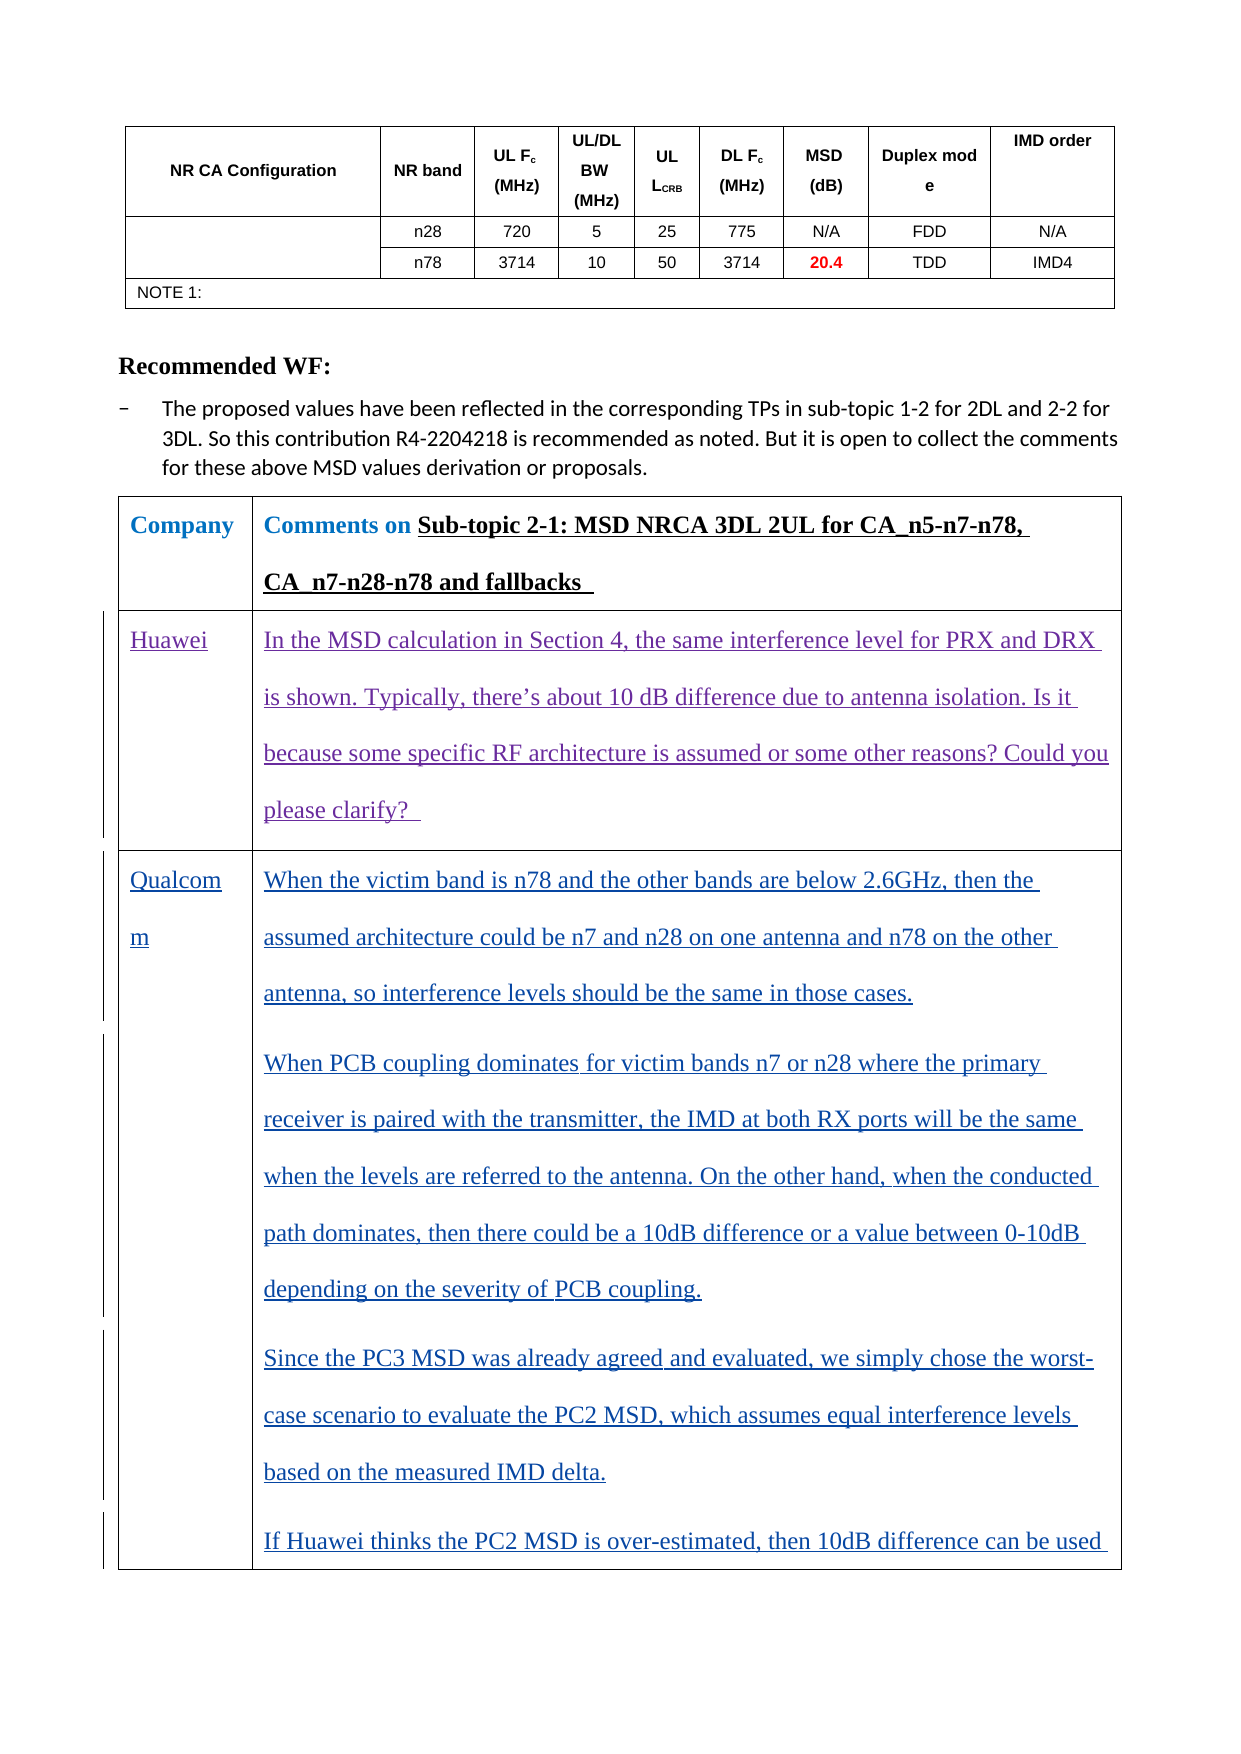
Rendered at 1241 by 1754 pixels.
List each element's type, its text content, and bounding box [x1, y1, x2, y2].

table_header NR band [381, 127, 474, 216]
table_cell 3714 [700, 248, 783, 277]
table_cell FDD [869, 217, 990, 247]
table_cell [119, 851, 252, 1569]
table_cell n28 [381, 217, 474, 247]
table_cell 3714 [475, 248, 558, 277]
table_cell N/A [784, 217, 868, 247]
table_header UL LCRB [635, 127, 699, 216]
table_header NR CA Configuration [126, 127, 380, 216]
table_cell N/A [991, 217, 1114, 247]
table_cell [119, 611, 252, 850]
table_cell IMD4 [991, 248, 1114, 277]
table_cell 20.4 [784, 248, 868, 277]
table_cell 5 [559, 217, 634, 247]
table_header Comments on Sub-topic 2-1: MSD NRCA 3DL 2UL for CA_n5-n7-n78, CA_n7-n28-n78 and fallbacks [253, 497, 1121, 610]
table_cell [253, 851, 1121, 1569]
table_header Company [119, 497, 252, 610]
table_header DL Fc (MHz) [700, 127, 783, 216]
table_cell NOTE 1: [126, 279, 1114, 308]
table_cell 25 [635, 217, 699, 247]
table_cell 720 [475, 217, 558, 247]
table_header MSD (dB) [784, 127, 868, 216]
table_cell n78 [381, 248, 474, 277]
table_header Duplex mode [869, 127, 990, 216]
table_header IMD order [991, 127, 1114, 216]
table_cell [253, 611, 1121, 850]
table_cell TDD [869, 248, 990, 277]
table_header UL/DL BW (MHz) [559, 127, 634, 216]
table_cell 50 [635, 248, 699, 277]
text Recommended WF: [118, 337, 1122, 394]
table_cell 775 [700, 217, 783, 247]
table_cell 10 [559, 248, 634, 277]
list The proposed values have been reflected in the corresponding TPs in sub-topic 1-2 for 2DL and 2-2 for 3DL. So this contribution R4-2204218 is recommended as noted. But it is open to collect the comments for these above MSD values derivation or proposals. [118, 394, 1122, 482]
table_header UL Fc (MHz) [475, 127, 558, 216]
